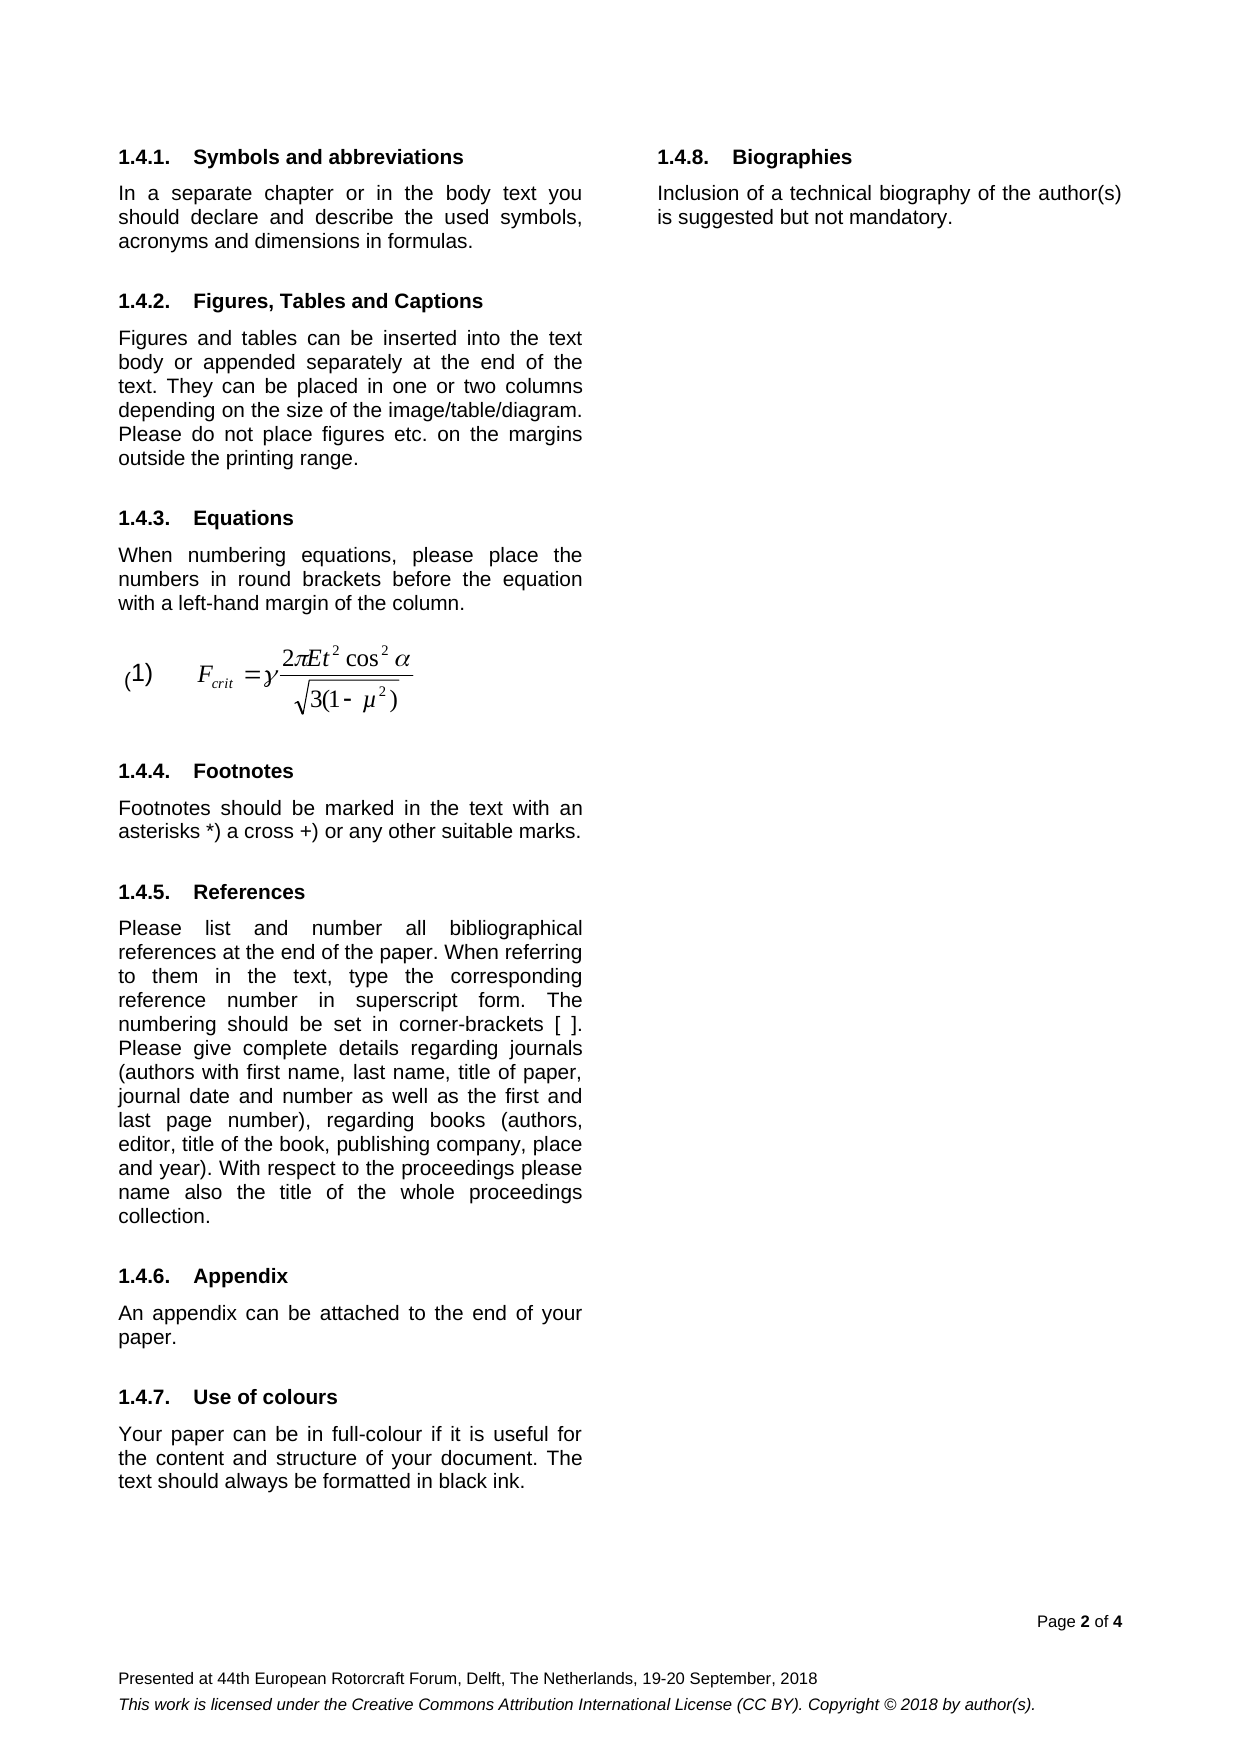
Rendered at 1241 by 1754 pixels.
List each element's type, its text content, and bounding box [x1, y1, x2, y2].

text Figures and tables can be inserted into the text body or appended separately at the end of the text. They can be placed in one or two columns depending on the size of the image/table/diagram. Please do not place figures etc. on the margins outside the printing range. [118, 326, 583, 469]
text Biographies [657, 144, 1122, 168]
text Footnotes should be marked in the text with an asterisks *) a cross +) or any other suitable marks. [118, 795, 583, 843]
list Equations [118, 506, 583, 530]
text When numbering equations, please place the numbers in round brackets before the equation with a left-hand margin of the column. [118, 542, 583, 614]
text Inclusion of a technical biography of the author(s) is suggested but not mandatory. [657, 181, 1122, 229]
text (1) [118, 638, 583, 725]
list Figures, Tables and Captions [118, 289, 583, 313]
list Footnotes [118, 759, 583, 783]
list Appendix [118, 1264, 583, 1288]
list Use of colours [118, 1385, 583, 1409]
text In a separate chapter or in the body text you should declare and describe the used symbols, acronyms and dimensions in formulas. [118, 181, 583, 253]
text Your paper can be in full-colour if it is useful for the content and structure of your document. The text should always be formatted in black ink. [118, 1421, 583, 1493]
list Symbols and abbreviations [118, 144, 583, 168]
text Please list and number all bibliographical references at the end of the paper. When referring to them in the text, type the corresponding reference number in superscript form. The numbering should be set in corner-brackets [ ]. Please give complete details regarding journals (authors with first name, last name, title of paper, journal date and number as well as the first and last page number), regarding books (authors, editor, title of the book, publishing company, place and year). With respect to the proceedings please name also the title of the whole proceedings collection. [118, 916, 583, 1228]
text An appendix can be attached to the end of your paper. [118, 1301, 583, 1348]
list References [118, 880, 583, 904]
